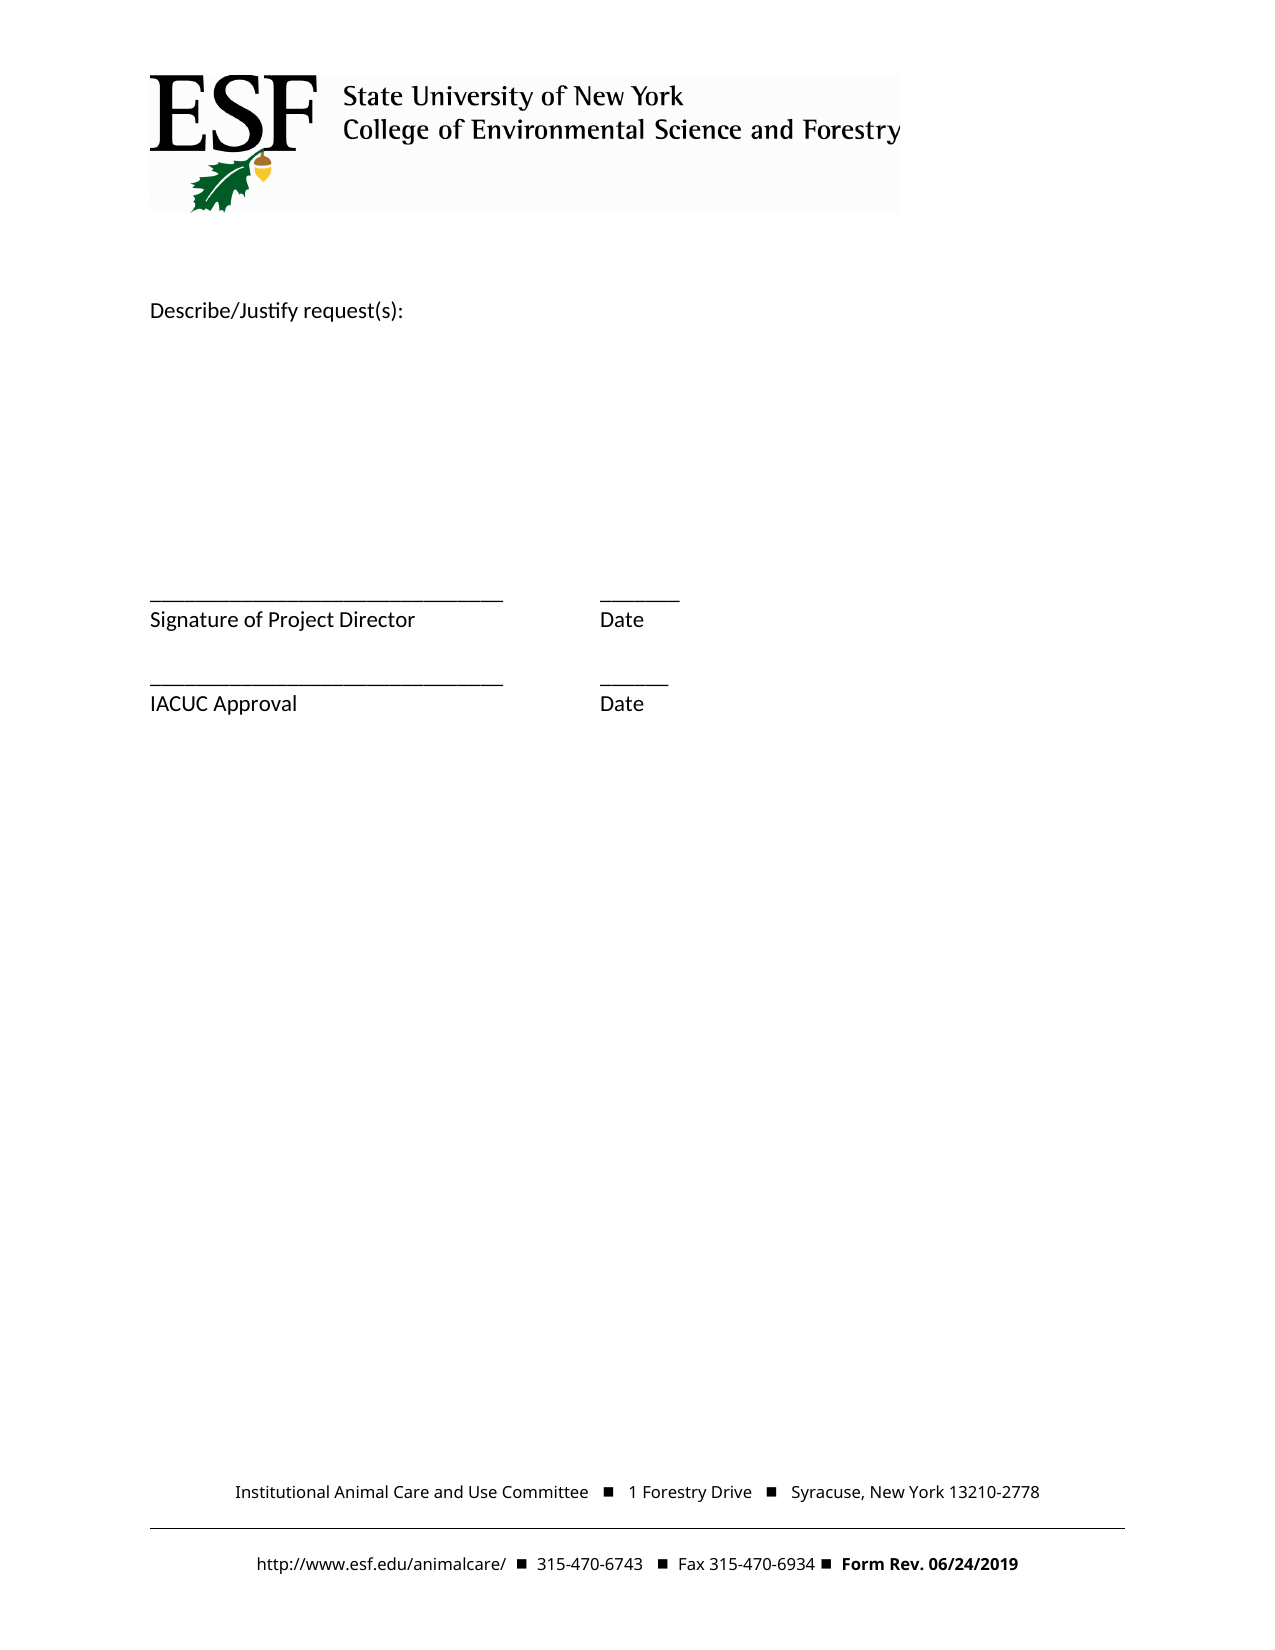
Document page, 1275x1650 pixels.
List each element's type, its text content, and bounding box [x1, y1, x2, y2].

text Describe/Justify request(s): [150, 297, 1125, 324]
text Signature of Project Director Date [150, 605, 1125, 633]
text _______________________________ _______ [150, 577, 1125, 605]
text IACUC Approval Date [150, 689, 1125, 717]
text _______________________________ ______ [150, 661, 1125, 689]
picture [150, 75, 901, 213]
